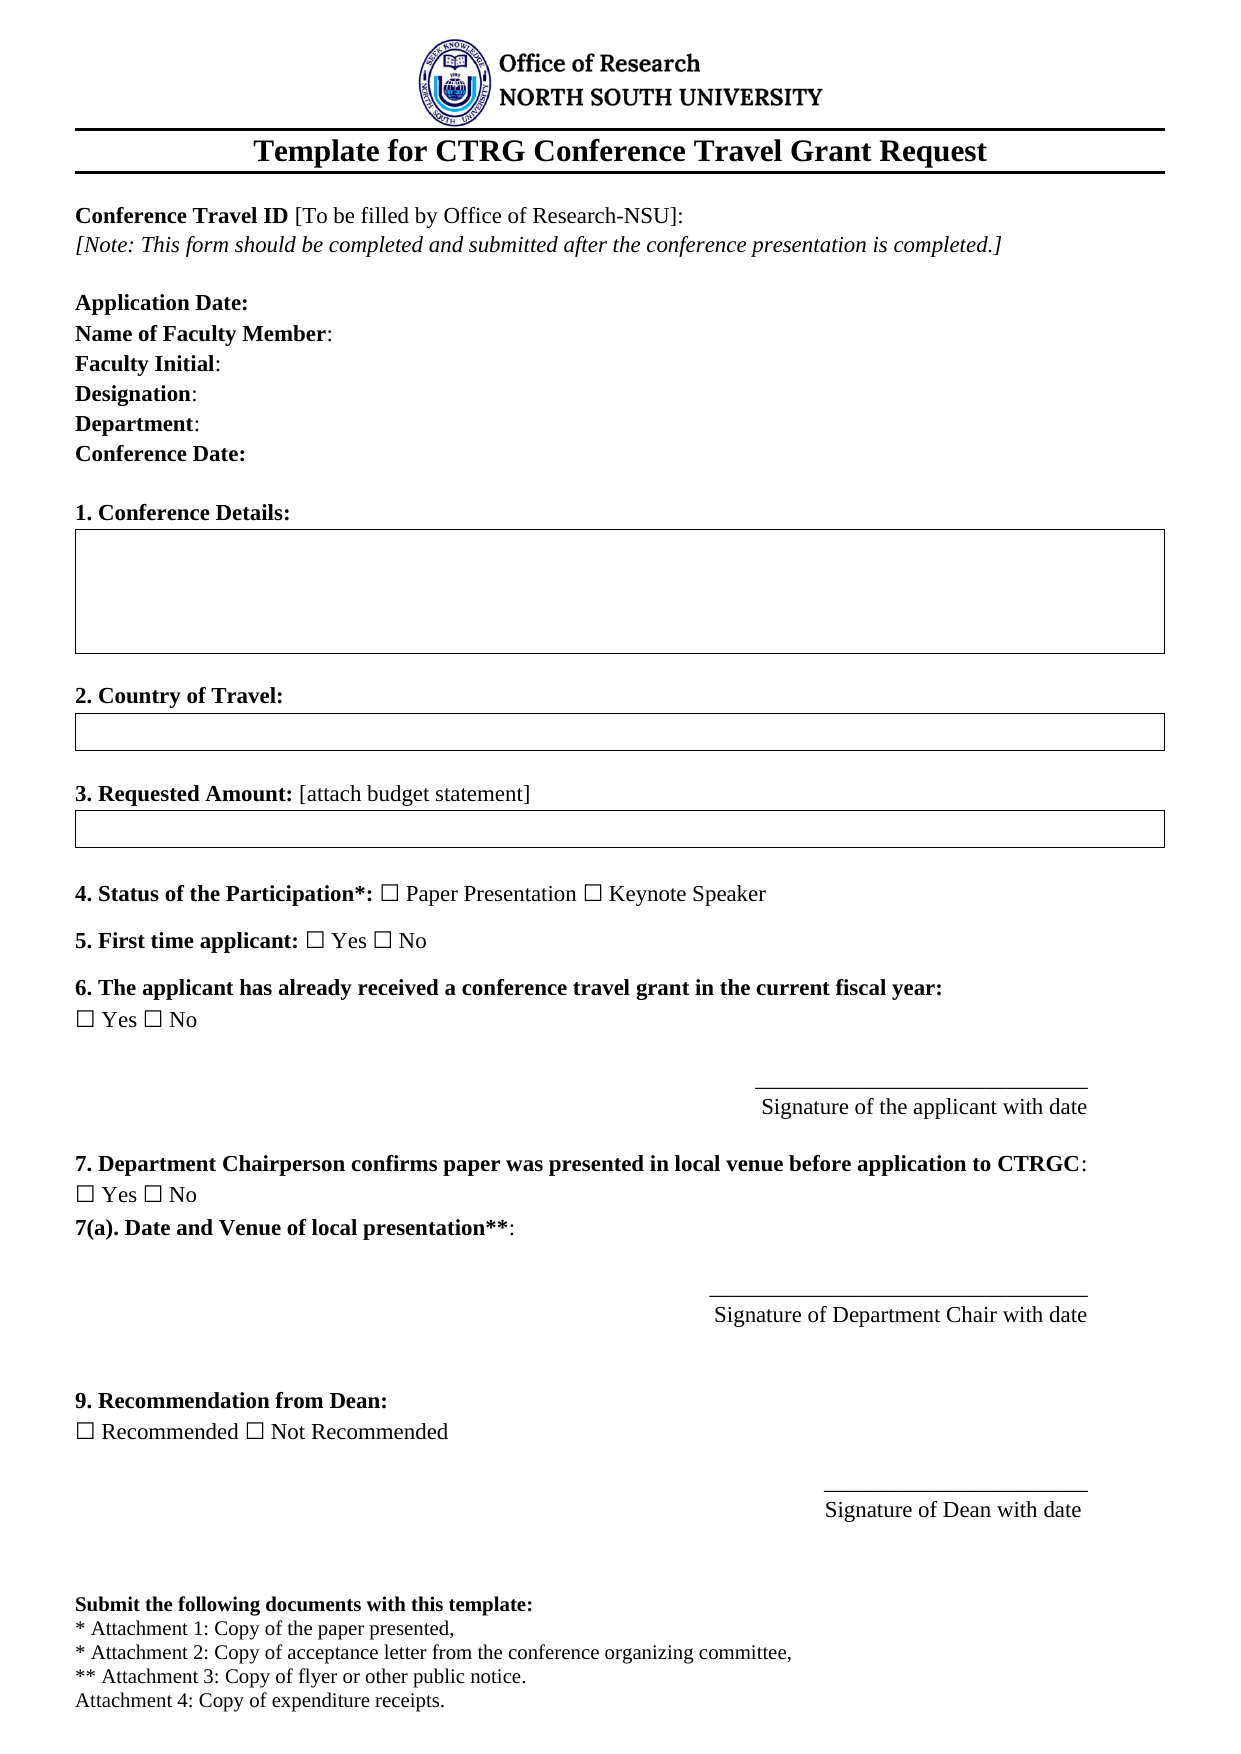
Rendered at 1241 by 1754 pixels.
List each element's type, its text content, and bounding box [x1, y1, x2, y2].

text Signature of Department Chair with date [75, 1301, 1087, 1328]
text Signature of Dean with date [75, 1496, 1087, 1523]
table_header [76, 811, 1164, 847]
text Recommended Not Recommended [75, 1415, 1165, 1446]
text _________________________________ [75, 1273, 1087, 1299]
text 9. Recommendation from Dean: [75, 1387, 1087, 1413]
text 4. Status of the Participation*: ☐ Paper Presentation ☐ Keynote Speaker [75, 877, 1087, 908]
text 6. The applicant has already received a conference travel grant in the current fiscal year: [75, 974, 1087, 1000]
text Designation: [75, 380, 1087, 406]
text _____________________________ [75, 1065, 1087, 1091]
text Yes No [75, 1178, 1165, 1210]
text Department: [75, 410, 1087, 437]
text 3. Requested Amount: [attach budget statement] [75, 779, 1087, 806]
text Yes No [75, 1002, 1087, 1034]
text [Note: This form should be completed and submitted after the conference presentation is completed.] [75, 231, 1165, 257]
text Signature of the applicant with date [75, 1093, 1087, 1119]
text _______________________ [75, 1468, 1087, 1494]
text Application Date: [75, 289, 1165, 316]
text Template for CTRG Conference Travel Grant Request [75, 131, 1165, 171]
table_header [76, 714, 1164, 750]
text Conference Date: [75, 440, 1087, 467]
table_header [76, 530, 1164, 653]
text 5. First time applicant: Yes No [75, 924, 1165, 955]
text 1. Conference Details: [75, 499, 1087, 525]
text Name of Faculty Member: [75, 319, 1087, 346]
text 2. Country of Travel: [75, 682, 1087, 709]
text 7(a). Date and Venue of local presentation**: [75, 1214, 1087, 1241]
picture [416, 37, 824, 128]
text Conference Travel ID [To be filled by Office of Research-NSU]: [75, 202, 1165, 229]
text Faculty Initial: [75, 350, 1087, 376]
text 7. Department Chairperson confirms paper was presented in local venue before application to CTRGC: [75, 1150, 1165, 1176]
